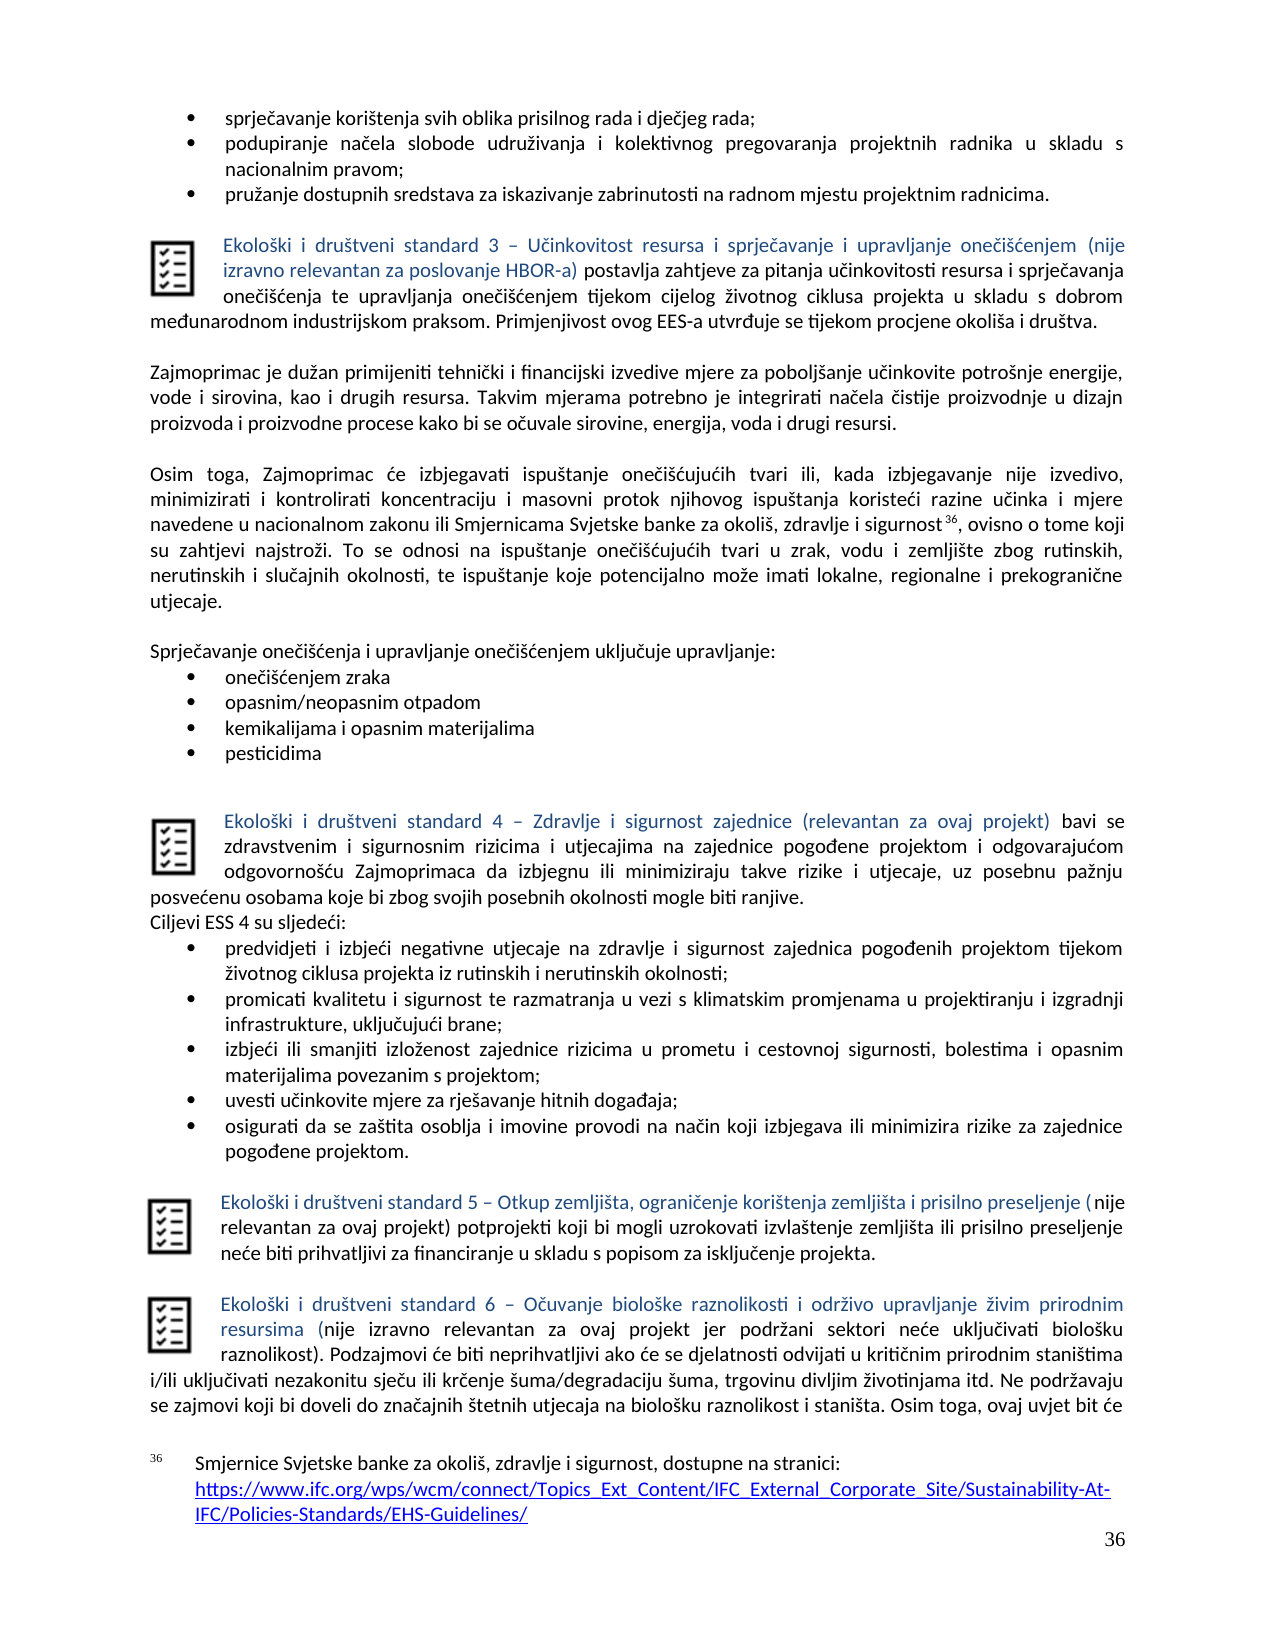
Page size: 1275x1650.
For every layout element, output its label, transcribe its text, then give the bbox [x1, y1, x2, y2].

list kemikalijama i opasnim materijalima [187, 715, 1125, 740]
picture [148, 816, 197, 878]
list sprječavanje korištenja svih oblika prisilnog rada i dječjeg rada; [187, 105, 1125, 130]
list uvesti učinkovite mjere za rješavanje hitnih događaja; [187, 1087, 1125, 1113]
text Ekološki i društveni standard 5 – Otkup zemljišta, ograničenje korištenja zemljišta i prisilno preseljenje (nije relevantan za ovaj projekt) potprojekti koji bi mogli uzrokovati izvlaštenje zemljišta ili prisilno preseljenje neće biti prihvatljivi za financiranje u skladu s popisom za isključenje projekta. [150, 1189, 1125, 1265]
list pesticidima [187, 740, 1125, 766]
picture [144, 1196, 193, 1257]
list predvidjeti i izbjeći negativne utjecaje na zdravlje i sigurnost zajednica pogođenih projektom tijekom životnog ciklusa projekta iz rutinskih i nerutinskih okolnosti; [187, 935, 1125, 986]
text Ekološki i društveni standard 3 – Učinkovitost resursa i sprječavanje i upravljanje onečišćenjem (nije izravno relevantan za poslovanje HBOR-a) postavlja zahtjeve za pitanja učinkovitosti resursa i sprječavanja onečišćenja te upravljanja onečišćenjem tijekom cijelog životnog ciklusa projekta u skladu s dobrom međunarodnom industrijskom praksom. Primjenjivost ovog EES-a utvrđuje se tijekom procjene okoliša i društva. [150, 232, 1125, 334]
picture [147, 238, 196, 299]
picture [144, 1294, 193, 1356]
text Zajmoprimac je dužan primijeniti tehnički i financijski izvedive mjere za poboljšanje učinkovite potrošnje energije, vode i sirovina, kao i drugih resursa. Takvim mjerama potrebno je integrirati načela čistije proizvodnje u dizajn proizvoda i proizvodne procese kako bi se očuvale sirovine, energija, voda i drugi resursi. [150, 359, 1125, 435]
list opasnim/neopasnim otpadom [187, 689, 1125, 715]
text Ciljevi ESS 4 su sljedeći: [150, 909, 1125, 935]
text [150, 1291, 1125, 1418]
text Ekološki i društveni standard 4 – Zdravlje i sigurnost zajednice (relevantan za ovaj projekt) bavi se zdravstvenim i sigurnosnim rizicima i utjecajima na zajednice pogođene projektom i odgovarajućom odgovornošću Zajmoprimaca da izbjegnu ili minimiziraju takve rizike i utjecaje, uz posebnu pažnju posvećenu osobama koje bi zbog svojih posebnih okolnosti mogle biti ranjive. [150, 808, 1125, 909]
list osigurati da se zaštita osoblja i imovine provodi na način koji izbjegava ili minimizira rizike za zajednice pogođene projektom. [187, 1113, 1125, 1164]
list pružanje dostupnih sredstava za iskazivanje zabrinutosti na radnom mjestu projektnim radnicima. [187, 181, 1125, 207]
list izbjeći ili smanjiti izloženost zajednice rizicima u prometu i cestovnoj sigurnosti, bolestima i opasnim materijalima povezanim s projektom; [187, 1037, 1125, 1087]
list promicati kvalitetu i sigurnost te razmatranja u vezi s klimatskim promjenama u projektiranju i izgradnji infrastrukture, uključujući brane; [187, 986, 1125, 1037]
text Osim toga, Zajmoprimac će izbjegavati ispuštanje onečišćujućih tvari ili, kada izbjegavanje nije izvedivo, minimizirati i kontrolirati koncentraciju i masovni protok njihovog ispuštanja koristeći razine učinka i mjere navedene u nacionalnom zakonu ili Smjernicama Svjetske banke za okoliš, zdravlje i sigurnost, ovisno o tome koji su zahtjevi najstroži. To se odnosi na ispuštanje onečišćujućih tvari u zrak, vodu i zemljište zbog rutinskih, nerutinskih i slučajnih okolnosti, te ispuštanje koje potencijalno može imati lokalne, regionalne i prekogranične utjecaje. [150, 461, 1125, 613]
text Sprječavanje onečišćenja i upravljanje onečišćenjem uključuje upravljanje: [150, 639, 1125, 664]
list onečišćenjem zraka [187, 664, 1125, 689]
list podupiranje načela slobode udruživanja i kolektivnog pregovaranja projektnih radnika u skladu s nacionalnim pravom; [187, 130, 1125, 181]
